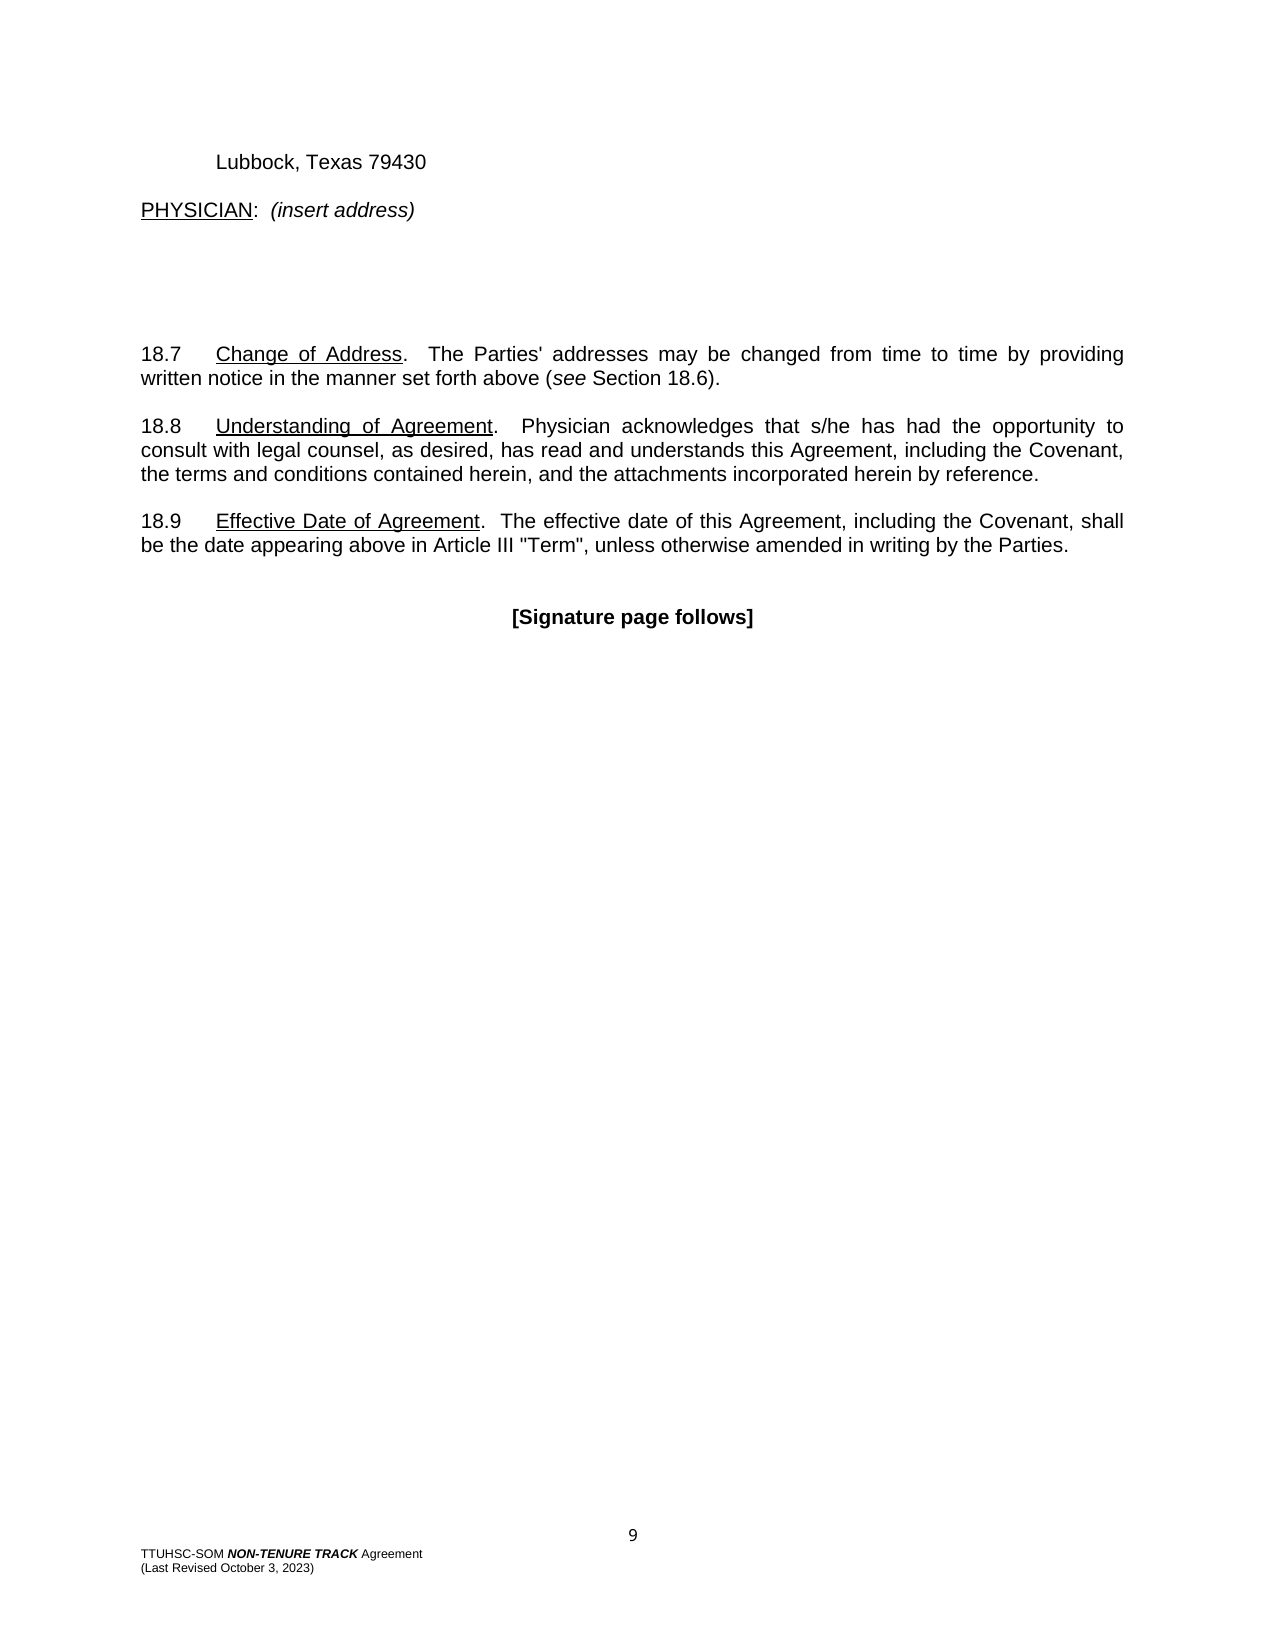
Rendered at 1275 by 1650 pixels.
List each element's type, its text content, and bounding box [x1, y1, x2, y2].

text PHYSICIAN: (insert address) [141, 198, 1125, 222]
text 18.8 Understanding of Agreement. Physician acknowledges that s/he has had the opportunity to consult with legal counsel, as desired, has read and understands this Agreement, including the Covenant, the terms and conditions contained herein, and the attachments incorporated herein by reference. [141, 413, 1125, 485]
text Lubbock, Texas 79430 [216, 150, 1125, 174]
text 18.7 Change of Address. The Parties' addresses may be changed from time to time by providing written notice in the manner set forth above (see Section 18.6). [141, 342, 1125, 389]
text [Signature page follows] [141, 605, 1125, 629]
text 18.9 Effective Date of Agreement. The effective date of this Agreement, including the Covenant, shall be the date appearing above in Article III "Term", unless otherwise amended in writing by the Parties. [141, 509, 1125, 557]
